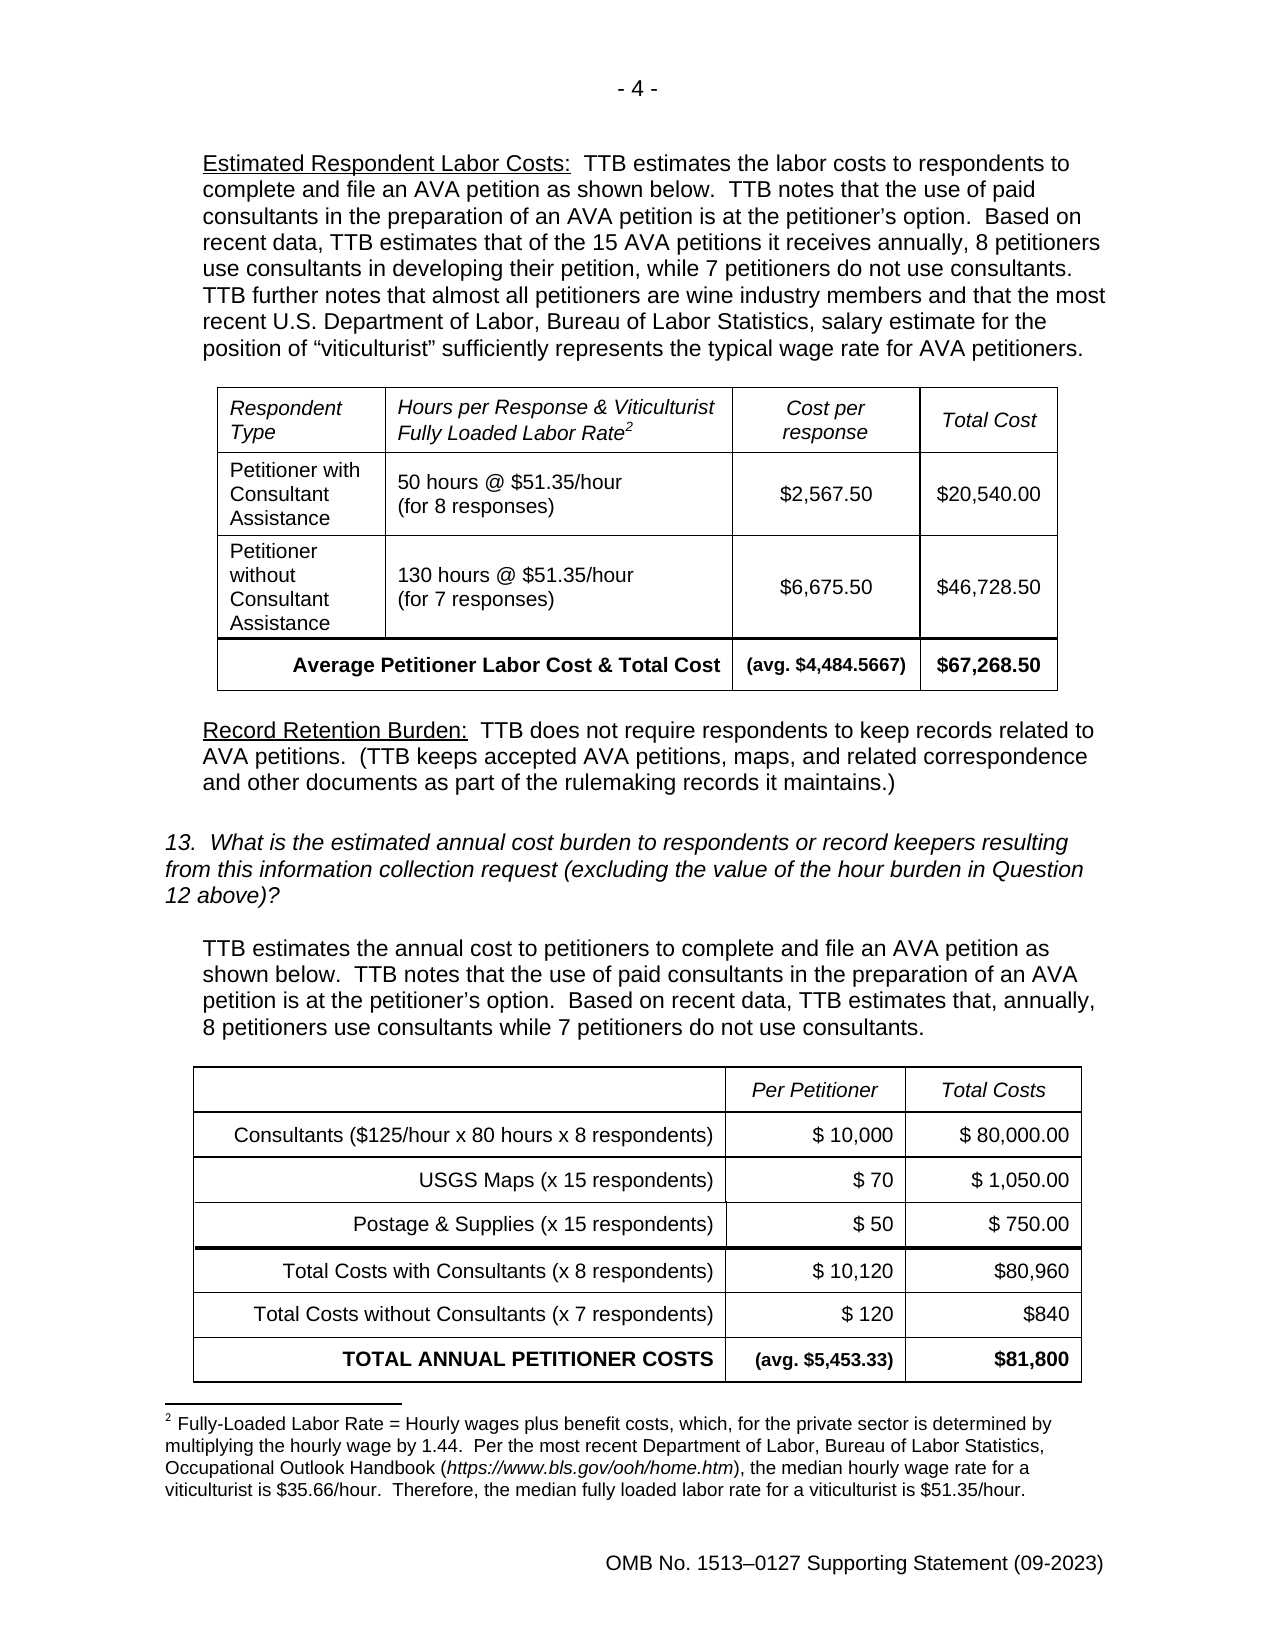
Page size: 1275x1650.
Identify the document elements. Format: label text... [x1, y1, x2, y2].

text Record Retention Burden: TTB does not require respondents to keep records related to AVA petitions. (TTB keeps accepted AVA petitions, maps, and related correspondence and other documents as part of the rulemaking records it maintains.) [202, 717, 1110, 796]
table_cell $81,800 [906, 1338, 1081, 1381]
table_cell $46,728.50 [921, 536, 1057, 637]
table_cell $ 1,050.00 [906, 1158, 1081, 1201]
table_cell Average Petitioner Labor Cost & Total Cost [218, 640, 732, 690]
table_cell $ 750.00 [906, 1203, 1081, 1246]
table_header Cost per response [733, 388, 919, 452]
table_cell $ 80,000.00 [906, 1113, 1081, 1156]
text TTB estimates the annual cost to petitioners to complete and file an AVA petition as shown below. TTB notes that the use of paid consultants in the preparation of an AVA petition is at the petitioner’s option. Based on recent data, TTB estimates that, annually, 8 petitioners use consultants while 7 petitioners do not use consultants. [202, 934, 1110, 1040]
table_cell (avg. $4,484.5667) [733, 640, 920, 690]
table_cell Total Costs without Consultants (x 7 respondents) [194, 1293, 725, 1336]
table_cell $ 10,000 [726, 1113, 905, 1156]
table_header Hours per Response & Viticulturist Fully Loaded Labor Rate [386, 388, 732, 452]
text 13. What is the estimated annual cost burden to respondents or record keepers resulting from this information collection request (excluding the value of the hour burden in Question 12 above)? [165, 829, 1110, 908]
table_cell Postage & Supplies (x 15 respondents) [194, 1203, 726, 1246]
table_cell $840 [906, 1293, 1081, 1336]
text Estimated Respondent Labor Costs: TTB estimates the labor costs to respondents to complete and file an AVA petition as shown below. TTB notes that the use of paid consultants in the preparation of an AVA petition is at the petitioner’s option. Based on recent data, TTB estimates that of the 15 AVA petitions it receives annually, 8 petitioners use consultants in developing their petition, while 7 petitioners do not use consultants. TTB further notes that almost all petitioners are wine industry members and that the most recent U.S. Department of Labor, Bureau of Labor Statistics, salary estimate for the position of “viticulturist” sufficiently represents the typical wage rate for AVA petitioners. [202, 150, 1110, 361]
table_cell $ 120 [726, 1293, 905, 1336]
table_cell $ 50 [727, 1203, 905, 1246]
table_cell $80,960 [906, 1250, 1081, 1291]
table_cell TOTAL ANNUAL PETITIONER COSTS [194, 1338, 725, 1381]
table_cell 50 hours @ $51.35/hour (for 8 responses) [386, 453, 732, 535]
table_header Per Petitioner [726, 1068, 905, 1111]
table_cell Total Costs with Consultants (x 8 respondents) [194, 1247, 725, 1291]
table_cell Consultants ($125/hour x 80 hours x 8 respondents) [194, 1113, 725, 1156]
table_cell Petitioner with Consultant Assistance [218, 453, 385, 535]
table_cell $6,675.50 [733, 536, 919, 637]
table_cell $ 70 [726, 1158, 905, 1201]
table_cell (avg. $5,453.33) [726, 1338, 905, 1381]
table_cell $ 10,120 [726, 1250, 905, 1291]
table_header Respondent Type [218, 388, 385, 452]
table_cell 130 hours @ $51.35/hour (for 7 responses) [386, 536, 732, 637]
table_cell $67,268.50 [921, 640, 1057, 690]
table_cell $20,540.00 [921, 453, 1057, 535]
table_cell $2,567.50 [733, 453, 919, 535]
table_cell USGS Maps (x 15 respondents) [194, 1158, 725, 1201]
table_cell Petitioner without Consultant Assistance [218, 536, 385, 637]
table_header Total Costs [906, 1068, 1081, 1111]
table_header [194, 1068, 725, 1111]
table_header Total Cost [921, 388, 1057, 452]
